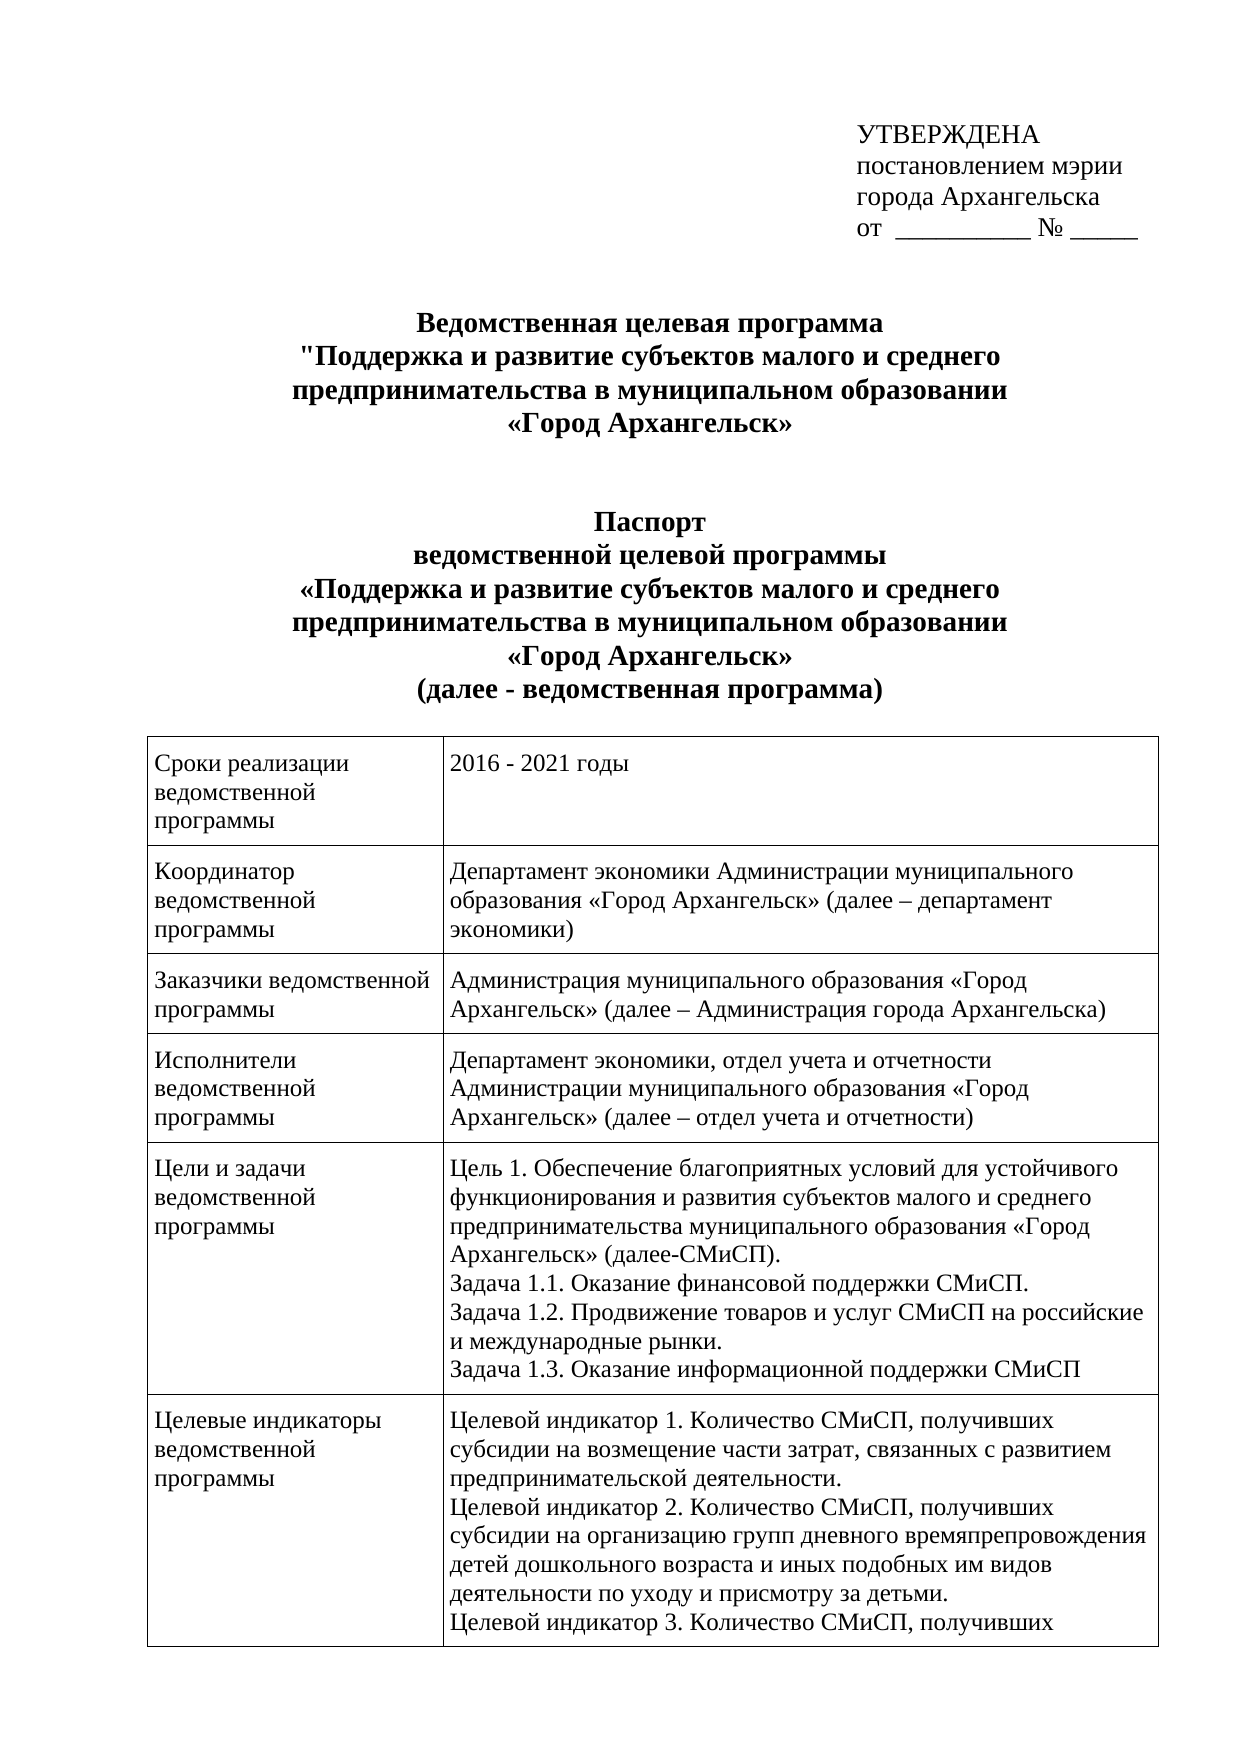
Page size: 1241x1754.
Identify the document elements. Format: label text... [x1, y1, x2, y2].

text Паспорт [148, 504, 1152, 537]
text постановлением мэрии [856, 149, 1152, 180]
table_cell Исполнители ведомственной программы [148, 1034, 443, 1142]
table_header Сроки реализации ведомственной программы [148, 737, 443, 845]
text ведомственной целевой программы [148, 537, 1152, 571]
text города Архангельска [856, 180, 1152, 212]
text (далее - ведомственная программа) [148, 672, 1152, 705]
text предпринимательства в муниципальном образовании [148, 604, 1152, 638]
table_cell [148, 1395, 443, 1646]
table_cell Департамент экономики, отдел учета и отчетности Администрации муниципального образования «Город Архангельск» (далее – отдел учета и отчетности) [444, 1034, 1158, 1142]
text от __________ № _____ [856, 212, 1152, 243]
text «Город Архангельск» [148, 638, 1152, 672]
text «Поддержка и развитие субъектов малого и среднего [148, 571, 1152, 604]
table_cell Департамент экономики Администрации муниципального образования «Город Архангельск» (далее – департамент экономики) [444, 846, 1158, 953]
table_cell Цели и задачи ведомственной программы [148, 1143, 443, 1394]
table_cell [444, 1395, 1158, 1646]
table_cell Координатор ведомственной программы [148, 846, 443, 953]
text УТВЕРЖДЕНА [856, 118, 1152, 149]
table_cell Цель 1. Обеспечение благоприятных условий для устойчивого функционирования и развития субъектов малого и среднего предпринимательства муниципального образования «Город Архангельск» (далее-СМиСП). Задача 1.1. Оказание финансовой поддержки СМиСП. Задача 1.2. Продвижение товаров и услуг СМиСП на российские и международные рынки. Задача 1.3. Оказание информационной поддержки СМиСП [444, 1143, 1158, 1394]
table_cell Администрация муниципального образования «Город Архангельск» (далее – Администрация города Архангельска) [444, 954, 1158, 1033]
text "Поддержка и развитие субъектов малого и среднего предпринимательства в муниципальном образовании «Город Архангельск» [148, 338, 1152, 439]
table_cell Заказчики ведомственной программы [148, 954, 443, 1033]
table_header 2016 - 2021 годы [444, 737, 1158, 845]
text Ведомственная целевая программа [148, 305, 1152, 338]
